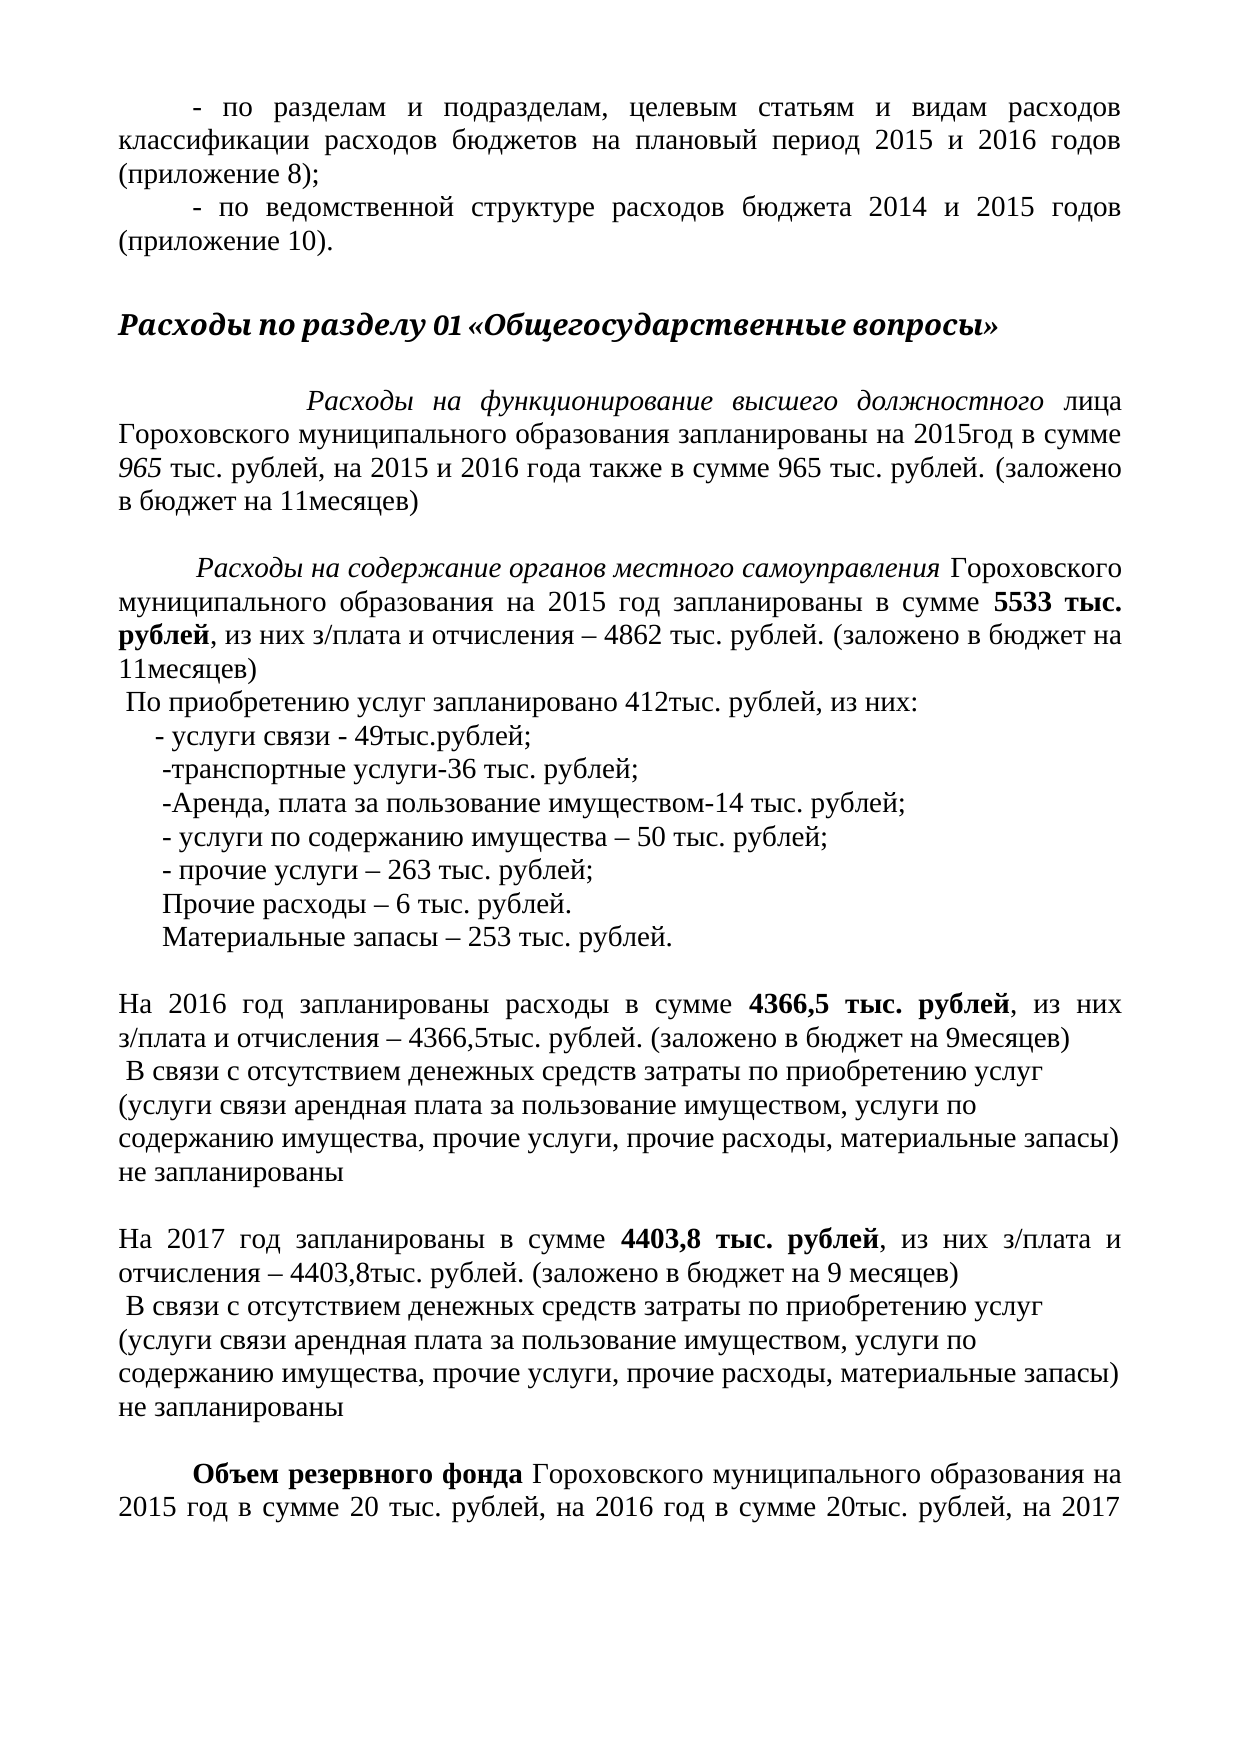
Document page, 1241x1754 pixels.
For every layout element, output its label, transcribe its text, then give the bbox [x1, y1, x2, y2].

text В связи с отсутствием денежных средств затраты по приобретению услуг (услуги связи арендная плата за пользование имуществом, услуги по содержанию имущества, прочие услуги, прочие расходы, материальные запасы) не запланированы [118, 1053, 1122, 1188]
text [118, 1456, 1122, 1523]
text Расходы по разделу 01 «Общегосударственные вопросы» [118, 309, 1122, 343]
text В связи с отсутствием денежных средств затраты по приобретению услуг (услуги связи арендная плата за пользование имуществом, услуги по содержанию имущества, прочие услуги, прочие расходы, материальные запасы) не запланированы [118, 1288, 1122, 1422]
text На 2017 год запланированы в сумме 4403,8 тыс. рублей, из них з/плата и отчисления – 4403,8тыс. рублей. (заложено в бюджет на 9 месяцев) [118, 1221, 1122, 1288]
text - прочие услуги – 263 тыс. рублей; [118, 852, 1122, 886]
text - по разделам и подразделам, целевым статьям и видам расходов классификации расходов бюджетов на плановый период 2015 и 2016 годов (приложение 8); [118, 89, 1122, 189]
text -Аренда, плата за пользование имуществом-14 тыс. рублей; [118, 785, 1122, 819]
text Прочие расходы – 6 тыс. рублей. [118, 886, 1122, 919]
text Расходы на функционирование высшего должностного лица Гороховского муниципального образования запланированы на 2015год в сумме 965 тыс. рублей, на 2015 и 2016 года также в сумме 965 тыс. рублей. (заложено в бюджет на 11месяцев) [118, 383, 1122, 517]
text - услуги связи - 49тыс.рублей; [118, 718, 1122, 752]
text -транспортные услуги-36 тыс. рублей; [118, 752, 1122, 785]
text Расходы на содержание органов местного самоуправления Гороховского муниципального образования на 2015 год запланированы в сумме 5533 тыс. рублей, из них з/плата и отчисления – 4862 тыс. рублей. (заложено в бюджет на 11месяцев) [118, 550, 1122, 684]
text По приобретению услуг запланировано 412тыс. рублей, из них: [118, 684, 1122, 718]
text Материальные запасы – 253 тыс. рублей. [118, 919, 1122, 953]
text - услуги по содержанию имущества – 50 тыс. рублей; [118, 819, 1122, 852]
text На 2016 год запланированы расходы в сумме 4366,5 тыс. рублей, из них з/плата и отчисления – 4366,5тыс. рублей. (заложено в бюджет на 9месяцев) [118, 986, 1122, 1053]
text - по ведомственной структуре расходов бюджета 2014 и 2015 годов (приложение 10). [118, 189, 1122, 256]
